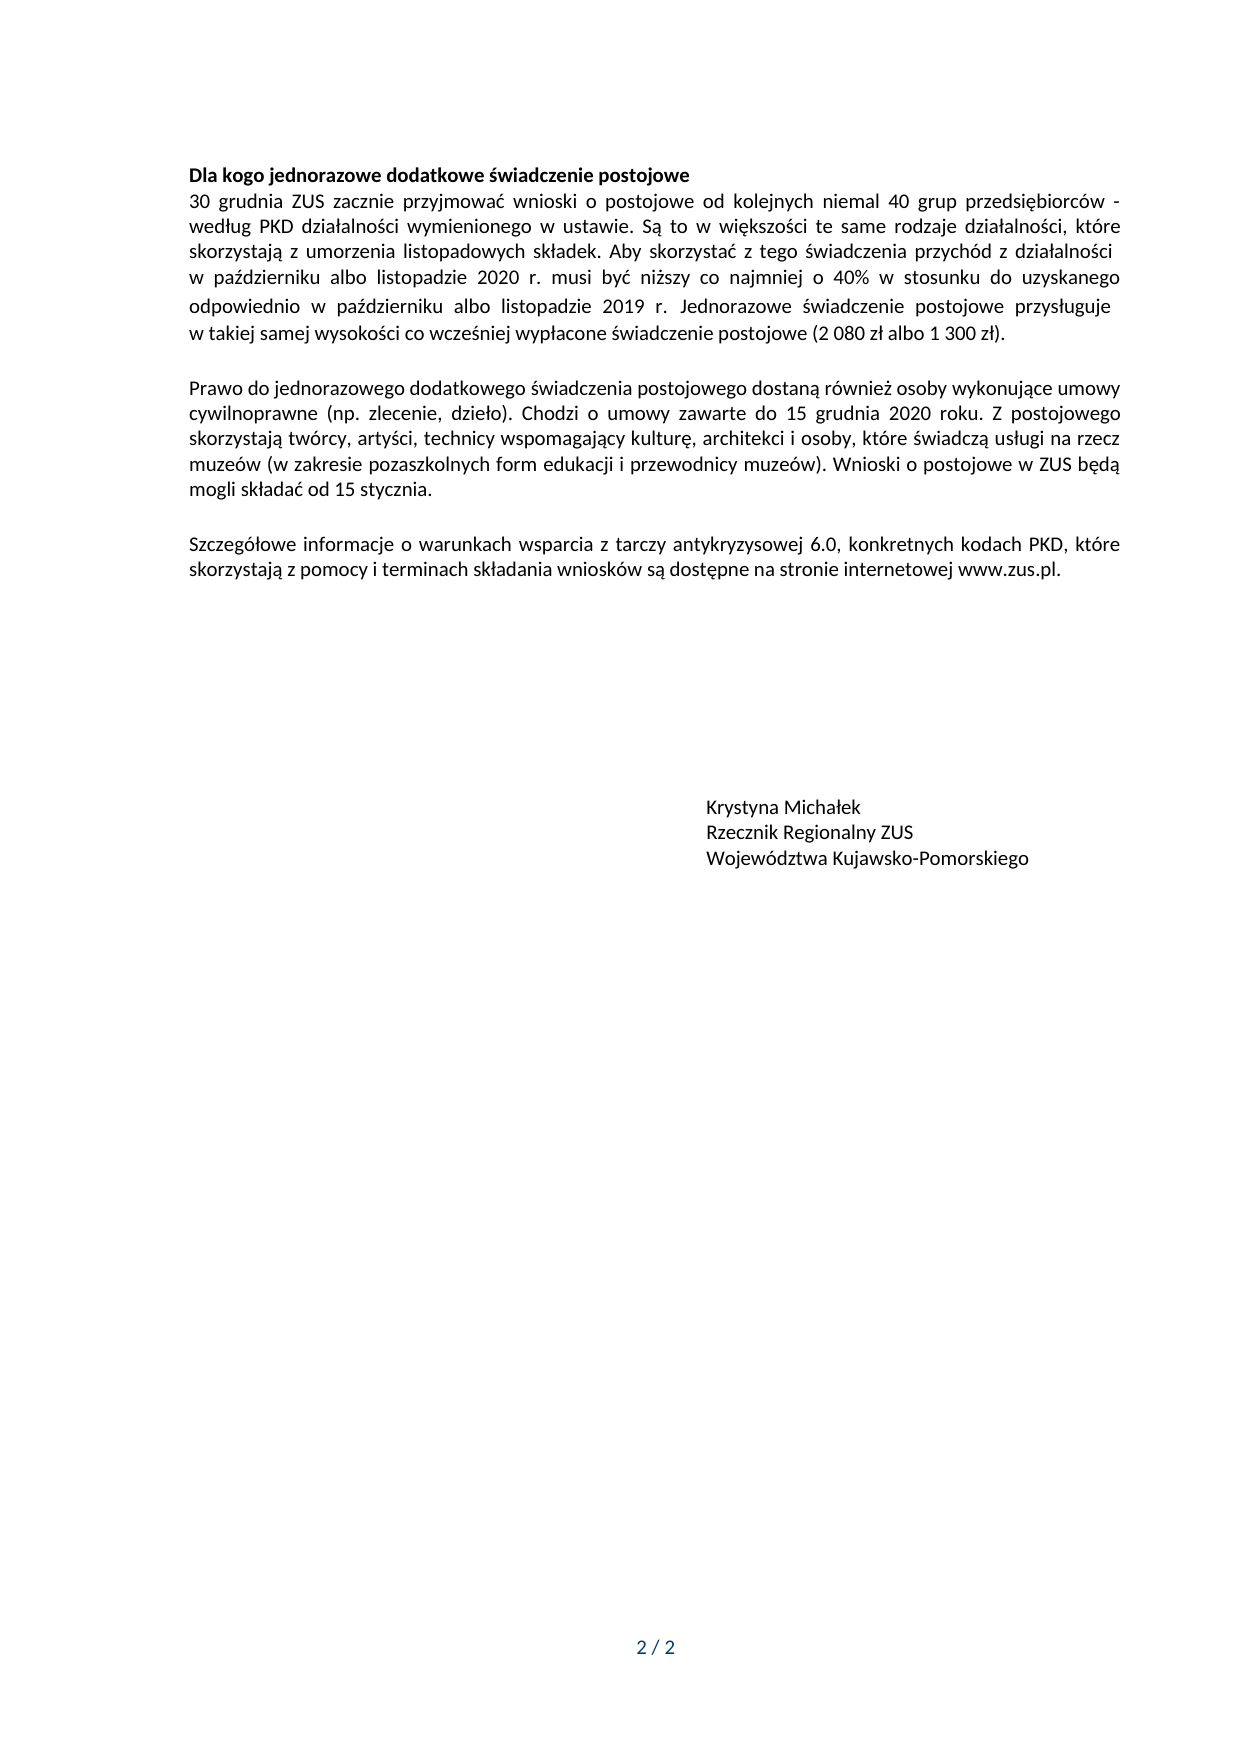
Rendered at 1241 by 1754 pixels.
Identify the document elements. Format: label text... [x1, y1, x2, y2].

text Województwa Kujawsko-Pomorskiego [632, 845, 1122, 870]
text Prawo do jednorazowego dodatkowego świadczenia postojowego dostaną również osoby wykonujące umowy cywilnoprawne (np. zlecenie, dzieło). Chodzi o umowy zawarte do 15 grudnia 2020 roku. Z postojowego skorzystają twórcy, artyści, technicy wspomagający kulturę, architekci i osoby, które świadczą usługi na rzecz muzeów (w zakresie pozaszkolnych form edukacji i przewodnicy muzeów). Wnioski o postojowe w ZUS będą mogli składać od 15 stycznia. [189, 375, 1122, 502]
text Dla kogo jednorazowe dodatkowe świadczenie postojowe [189, 162, 1122, 188]
text Szczegółowe informacje o warunkach wsparcia z tarczy antykryzysowej 6.0, konkretnych kodach PKD, które skorzystają z pomocy i terminach składania wniosków są dostępne na stronie internetowej www.zus.pl. [189, 531, 1122, 582]
text Krystyna Michałek [706, 794, 1122, 819]
text Rzecznik Regionalny ZUS [632, 819, 1122, 845]
text 30 grudnia ZUS zacznie przyjmować wnioski o postojowe od kolejnych niemal 40 grup przedsiębiorców - według PKD działalności wymienionego w ustawie. Są to w większości te same rodzaje działalności, które skorzystają z umorzenia listopadowych składek. Aby skorzystać z tego świadczenia przychód z działalności w październiku albo listopadzie 2020 r. musi być niższy co najmniej o 40% w stosunku do uzyskanego odpowiednio w październiku albo listopadzie 2019 r. Jednorazowe świadczenie postojowe przysługuje w takiej samej wysokości co wcześniej wypłacone świadczenie postojowe (2 080 zł albo 1 300 zł). [189, 188, 1122, 346]
